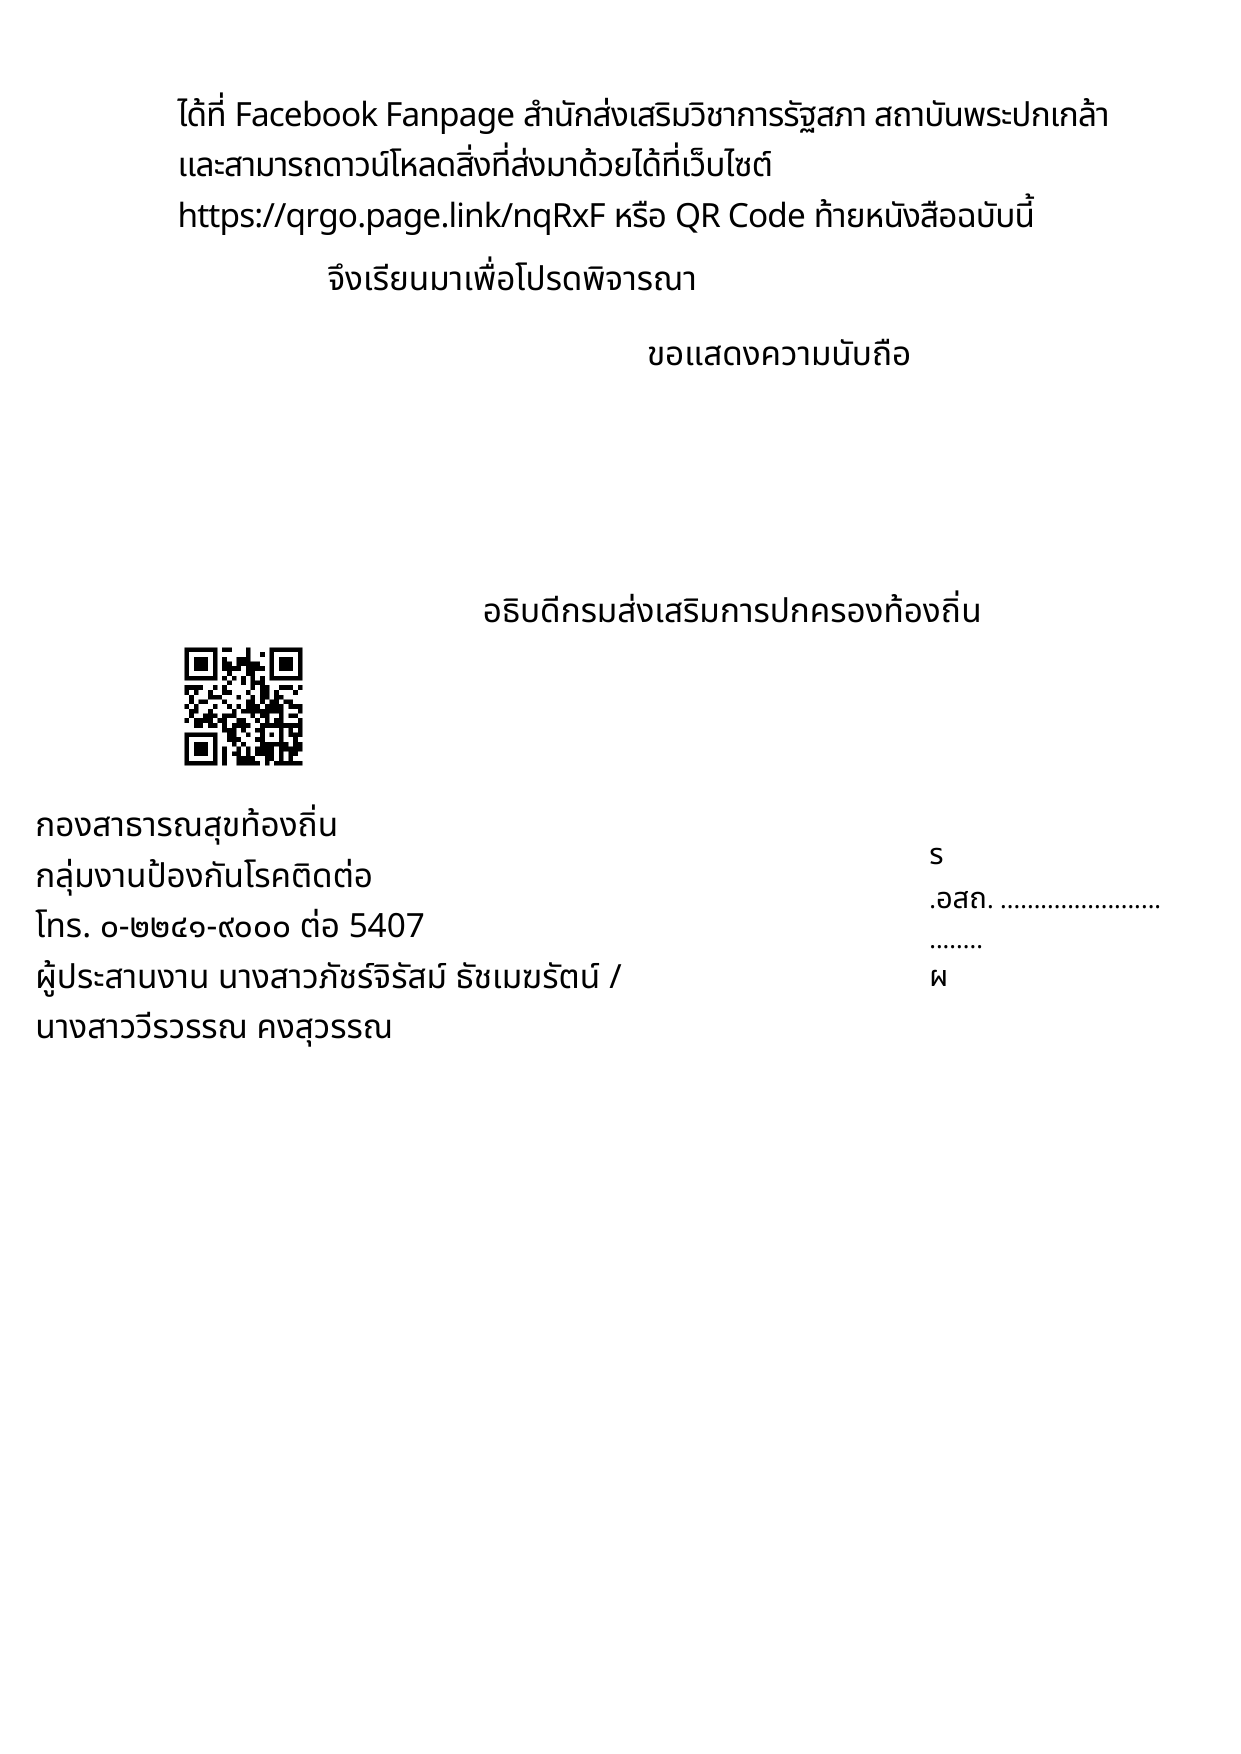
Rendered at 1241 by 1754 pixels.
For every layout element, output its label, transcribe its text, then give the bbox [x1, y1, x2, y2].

text ขอแสดงความนับถือ [629, 330, 1122, 381]
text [177, 91, 1122, 242]
text อธิบดีกรมส่งเสริมการปกครองท้องถิ่น [177, 587, 1122, 638]
text จึงเรียนมาเพื่อโปรดพิจารณา [177, 255, 1122, 305]
picture [176, 639, 308, 771]
